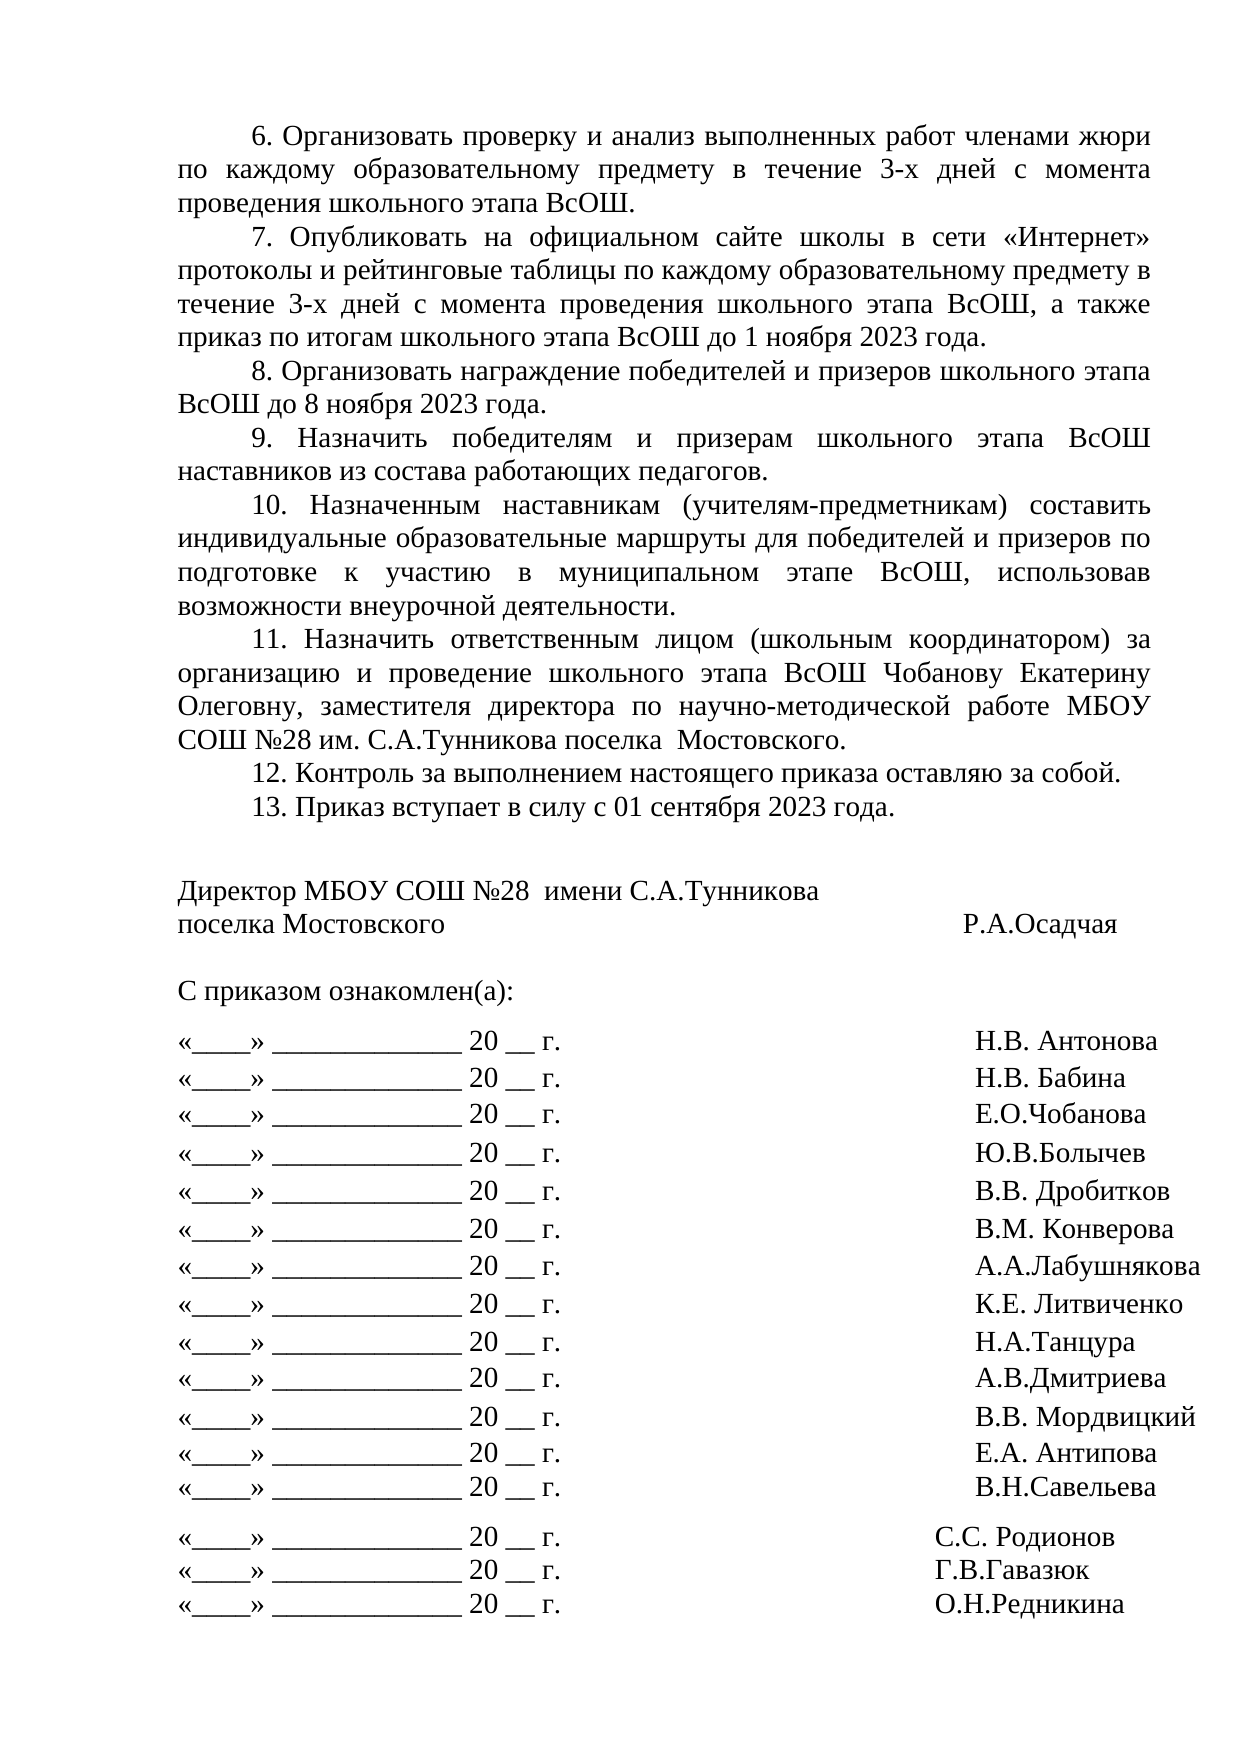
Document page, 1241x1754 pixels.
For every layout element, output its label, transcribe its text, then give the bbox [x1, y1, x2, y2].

text 13. Приказ вступает в силу с 01 сентября 2023 года. [177, 789, 1152, 822]
table_cell «____» _____________ 20 __ г. [166, 1135, 923, 1173]
table_cell «____» _____________ 20 __ г. [166, 1324, 923, 1361]
table_cell В.В. Дробитков [923, 1173, 1213, 1211]
text 12. Контроль за выполнением настоящего приказа оставляю за собой. [177, 755, 1152, 789]
table_header Н.В. Антонова [923, 1024, 1213, 1060]
table_cell «____» _____________ 20 __ г. [166, 1173, 923, 1211]
text 6. Организовать проверку и анализ выполненных работ членами жюри по каждому образовательному предмету в течение 3-х дней с момента проведения школьного этапа ВсОШ. [177, 118, 1152, 219]
text 10. Назначенным наставникам (учителям-предметникам) составить индивидуальные образовательные маршруты для победителей и призеров по подготовке к участию в муниципальном этапе ВсОШ, использовав возможности внеурочной деятельности. [177, 487, 1152, 621]
table_cell «____» _____________ 20 __ г. [166, 1399, 923, 1435]
title поселка Мостовского Р.А.Осадчая [177, 906, 1152, 940]
text С приказом ознакомлен(а): [177, 973, 1152, 1007]
table_cell «____» _____________ 20 __ г. [166, 1286, 923, 1324]
table_cell «____» _____________ 20 __ г. «____» _____________ 20 __ г. [166, 1435, 923, 1519]
text 7. Опубликовать на официальном сайте школы в сети «Интернет» протоколы и рейтинговые таблицы по каждому образовательному предмету в течение 3-х дней с момента проведения школьного этапа ВсОШ, а также приказ по итогам школьного этапа ВсОШ до 1 ноября 2023 года. [177, 219, 1152, 353]
table_cell «____» _____________ 20 __ г. [166, 1211, 923, 1248]
table_cell К.Е. Литвиченко [923, 1286, 1213, 1324]
table_cell Ю.В.Болычев [923, 1135, 1213, 1173]
table_cell Е.О.Чобанова [923, 1096, 1213, 1135]
text 8. Организовать награждение победителей и призеров школьного этапа ВсОШ до 8 ноября 2023 года. [177, 353, 1152, 420]
table_cell В.В. Мордвицкий [923, 1399, 1213, 1435]
table_cell «____» _____________ 20 __ г. [166, 1096, 923, 1135]
table_cell А.В.Дмитриева [923, 1361, 1213, 1399]
table_cell А.А.Лабушнякова [923, 1248, 1213, 1286]
table_cell «____» _____________ 20 __ г. [166, 1060, 923, 1096]
table_cell Е.А. Антипова В.Н.Савельева [923, 1435, 1213, 1519]
table_cell Н.В. Бабина [923, 1060, 1213, 1096]
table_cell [166, 1519, 923, 1636]
table_cell «____» _____________ 20 __ г. [166, 1361, 923, 1399]
table_header «____» _____________ 20 __ г. [166, 1024, 923, 1060]
title Директор МБОУ СОШ №28 имени С.А.Тунникова [177, 873, 1152, 906]
text 9. Назначить победителям и призерам школьного этапа ВсОШ наставников из состава работающих педагогов. [177, 420, 1152, 487]
text 11. Назначить ответственным лицом (школьным координатором) за организацию и проведение школьного этапа ВсОШ Чобанову Екатерину Олеговну, заместителя директора по научно-методической работе МБОУ СОШ №28 им. С.А.Тунникова поселка Мостовского. [177, 621, 1152, 755]
table_cell «____» _____________ 20 __ г. [166, 1248, 923, 1286]
table_cell Н.А.Танцура [923, 1324, 1213, 1361]
table_cell В.М. Конверова [923, 1211, 1213, 1248]
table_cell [923, 1519, 1213, 1636]
